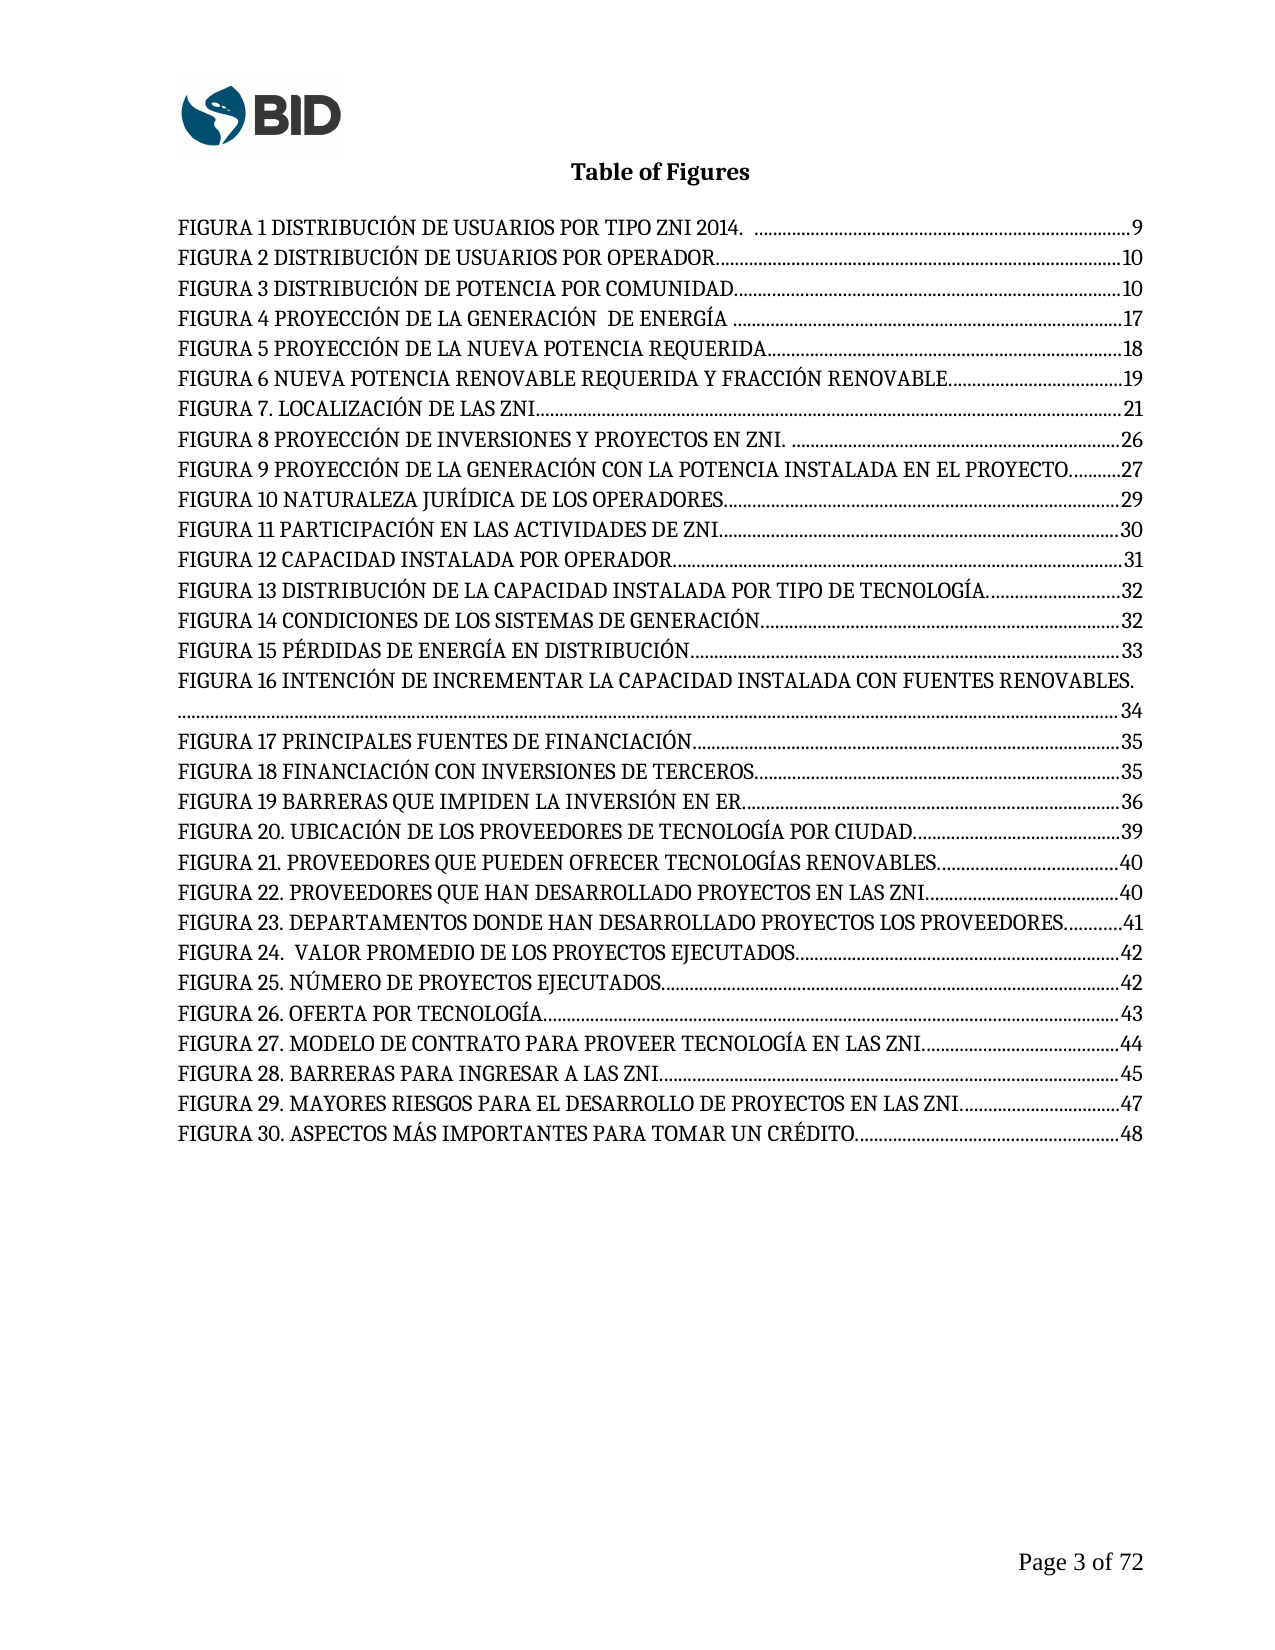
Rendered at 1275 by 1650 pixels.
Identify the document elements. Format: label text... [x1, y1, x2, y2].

text Figura 5 Proyección de la nueva potencia requerida 18 [177, 336, 1144, 362]
text Figura 26. Oferta por tecnología. 43 [177, 1000, 1144, 1027]
text Figura 23. Departamentos donde han desarrollado proyectos los proveedores. 41 [177, 910, 1144, 936]
text Figura 1 Distribución de usuarios por tipo ZNI 2014. 9 [177, 215, 1144, 241]
text Figura 16 Intención de incrementar la capacidad instalada con fuentes renovables. 34 [177, 668, 1144, 725]
text Figura 12 Capacidad instalada por operador. 31 [177, 547, 1144, 574]
text Figura 4 Proyección de la generación de energía 17 [177, 306, 1144, 332]
text Figura 24. Valor promedio de los proyectos ejecutados. 42 [177, 940, 1144, 966]
text Figura 30. Aspectos más importantes para tomar un crédito. 48 [177, 1121, 1144, 1148]
picture [177, 73, 346, 158]
text Figura 14 Condiciones de los sistemas de generación. 32 [177, 608, 1144, 634]
text Figura 6 Nueva potencia renovable requerida y fracción renovable. 19 [177, 366, 1144, 392]
text Figura 19 Barreras que impiden la inversión en ER. 36 [177, 789, 1144, 815]
text Figura 2 Distribución de usuarios por operador. 10 [177, 245, 1144, 272]
text Figura 20. Ubicación de los proveedores de tecnología por ciudad. 39 [177, 819, 1144, 846]
text Figura 3 Distribución de potencia por comunidad. 10 [177, 275, 1144, 302]
text Figura 17 Principales fuentes de financiación. 35 [177, 728, 1144, 755]
text Table of Figures [177, 157, 1144, 186]
text Figura 21. Proveedores que pueden ofrecer tecnologías renovables. 40 [177, 849, 1144, 876]
text Figura 8 Proyección de inversiones y proyectos en ZNI. 26 [177, 426, 1144, 453]
text Figura 29. Mayores riesgos para el desarrollo de proyectos en las ZNI. 47 [177, 1091, 1144, 1117]
text Figura 28. Barreras para ingresar a las ZNI. 45 [177, 1061, 1144, 1087]
text Figura 7. Localización de las ZNI.. 21 [177, 396, 1144, 423]
text Figura 9 Proyección de la generación con la potencia instalada en el proyecto. 27 [177, 457, 1144, 483]
text Figura 27. Modelo de contrato para proveer tecnología en las ZNI. 44 [177, 1031, 1144, 1057]
text Figura 10 Naturaleza jurídica de los operadores. 29 [177, 487, 1144, 513]
text Figura 13 Distribución de la capacidad instalada por tipo de tecnología. 32 [177, 577, 1144, 604]
text Figura 18 Financiación con inversiones de terceros. 35 [177, 759, 1144, 785]
text Figura 25. Número de proyectos ejecutados. 42 [177, 970, 1144, 997]
text Figura 15 Pérdidas de energía en distribución. 33 [177, 638, 1144, 664]
text Figura 11 Participación en las actividades de ZNI. 30 [177, 517, 1144, 543]
text Figura 22. Proveedores que han desarrollado proyectos en las ZNI. 40 [177, 879, 1144, 906]
